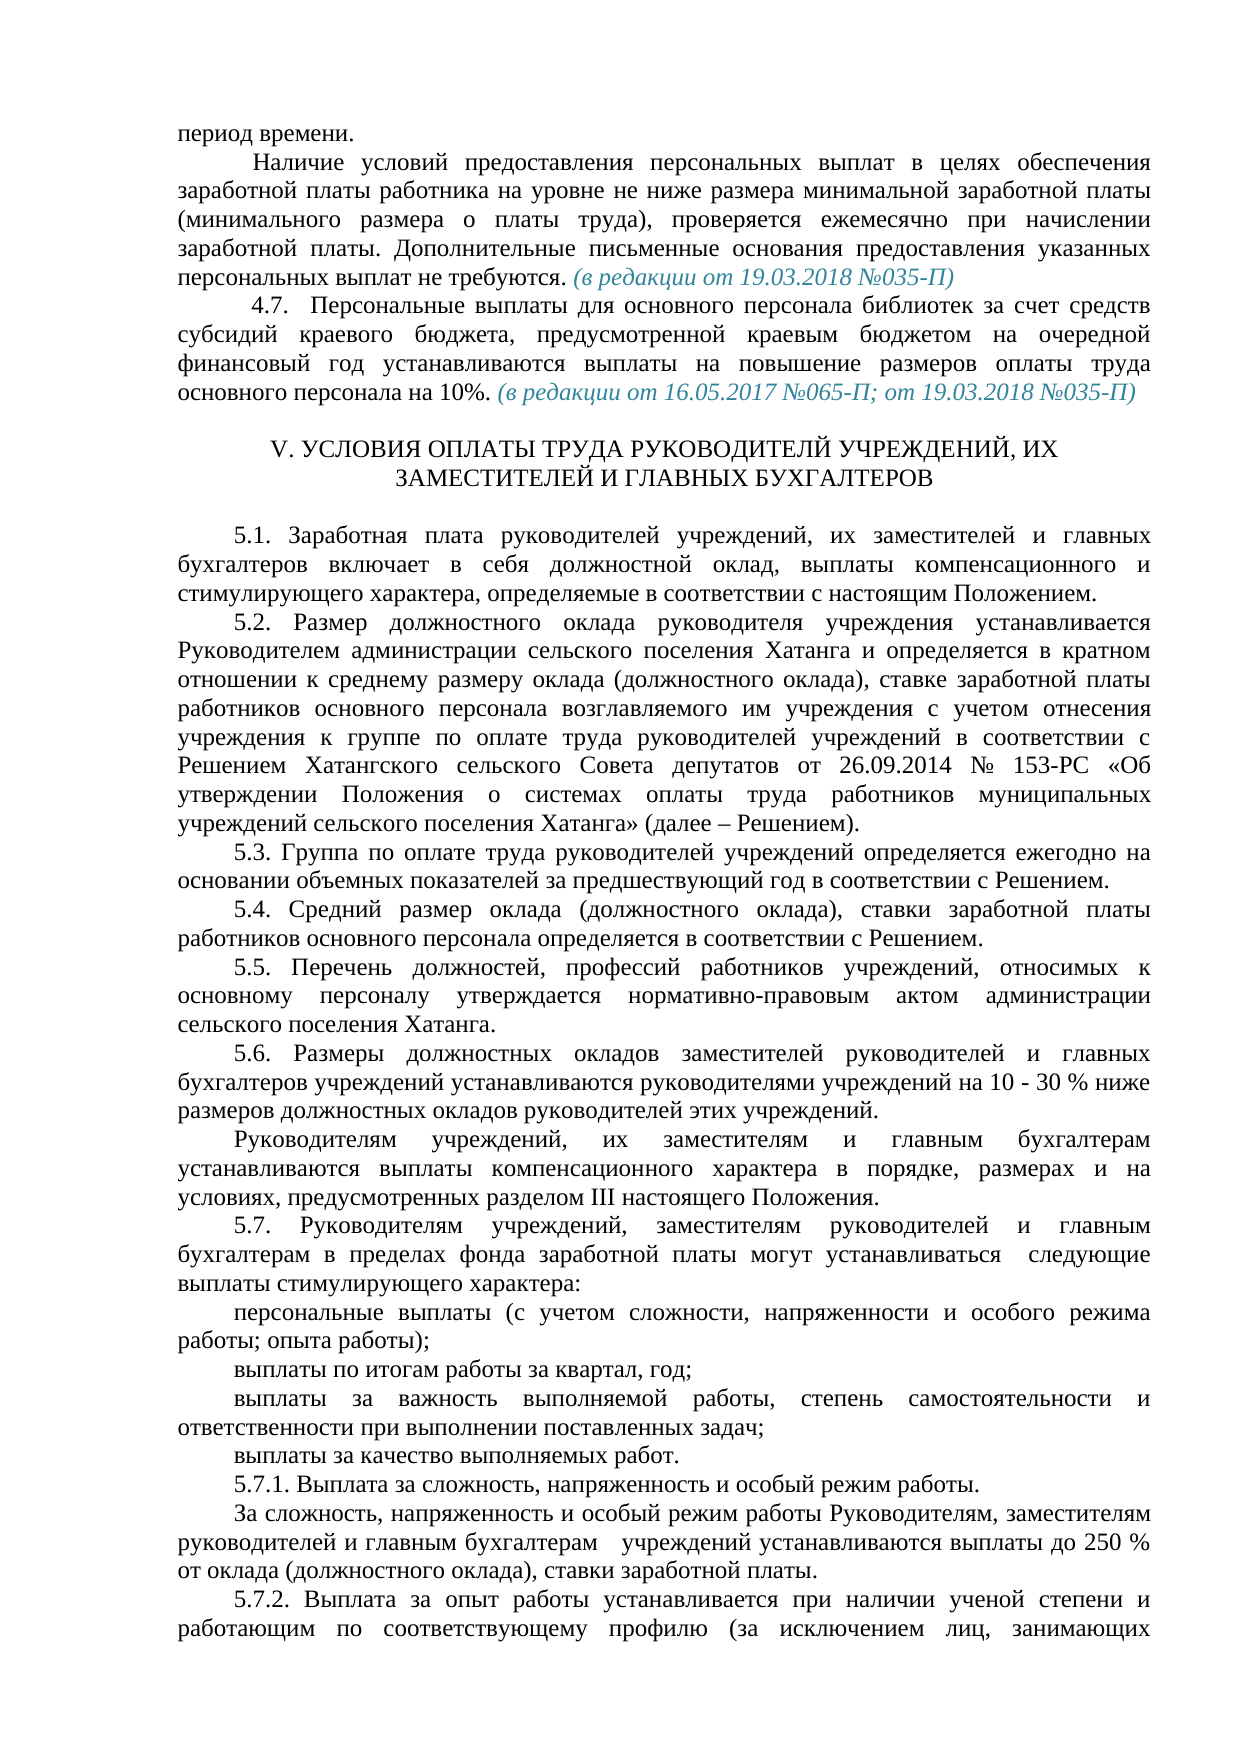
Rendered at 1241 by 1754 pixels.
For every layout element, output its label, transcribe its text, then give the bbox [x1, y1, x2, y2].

text Наличие условий предоставления персональных выплат в целях обеспечения заработной платы работника на уровне не ниже размера минимальной заработной платы (минимального размера о платы труда), проверяется ежемесячно при начислении заработной платы. Дополнительные письменные основания предоставления указанных персональных выплат не требуются. (в редакции от 19.03.2018 №035-П) [177, 147, 1152, 291]
text выплаты за важность выполняемой работы, степень самостоятельности и ответственности при выполнении поставленных задач; [177, 1383, 1152, 1441]
text 5.7. Руководителям учреждений, заместителям руководителей и главным бухгалтерам в пределах фонда заработной платы могут устанавливаться следующие выплаты стимулирующего характера: [177, 1211, 1152, 1297]
text 5.1. Заработная плата руководителей учреждений, их заместителей и главных бухгалтеров включает в себя должностной оклад, выплаты компенсационного и стимулирующего характера, определяемые в соответствии с настоящим Положением. [177, 521, 1152, 607]
text 5.7.1. Выплата за сложность, напряженность и особый режим работы. [177, 1469, 1152, 1498]
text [177, 118, 1152, 147]
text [177, 1584, 1152, 1642]
text 5.3. Группа по оплате труда руководителей учреждений определяется ежегодно на основании объемных показателей за предшествующий год в соответствии с Решением. [177, 837, 1152, 894]
text 5.4. Средний размер оклада (должностного оклада), ставки заработной платы работников основного персонала определяется в соответствии с Решением. [177, 894, 1152, 952]
text 5.2. Размер должностного оклада руководителя учреждения устанавливается Руководителем администрации сельского поселения Хатанга и определяется в кратном отношении к среднему размеру оклада (должностного оклада), ставке заработной платы работников основного персонала возглавляемого им учреждения с учетом отнесения учреждения к группе по оплате труда руководителей учреждений в соответствии с Решением Хатангского сельского Совета депутатов от 26.09.2014 № 153-РС «Об утверждении Положения о системах оплаты труда работников муниципальных учреждений сельского поселения Хатанга» (далее – Решением). [177, 607, 1152, 837]
text 5.6. Размеры должностных окладов заместителей руководителей и главных бухгалтеров учреждений устанавливаются руководителями учреждений на 10 - 30 % ниже размеров должностных окладов руководителей этих учреждений. [177, 1038, 1152, 1124]
text персональные выплаты (с учетом сложности, напряженности и особого режима работы; опыта работы); [177, 1297, 1152, 1354]
text V. УСЛОВИЯ ОПЛАТЫ ТРУДА РУКОВОДИТЕЛЙ УЧРЕЖДЕНИЙ, ИХ ЗАМЕСТИТЕЛЕЙ И ГЛАВНЫХ БУХГАЛТЕРОВ [177, 434, 1152, 492]
text выплаты по итогам работы за квартал, год; [177, 1354, 1152, 1383]
text выплаты за качество выполняемых работ. [177, 1441, 1152, 1469]
text Руководителям учреждений, их заместителям и главным бухгалтерам устанавливаются выплаты компенсационного характера в порядке, размерах и на условиях, предусмотренных разделом III настоящего Положения. [177, 1124, 1152, 1211]
list Персональные выплаты для основного персонала библиотек за счет средств субсидий краевого бюджета, предусмотренной краевым бюджетом на очередной финансовый год устанавливаются выплаты на повышение размеров оплаты труда основного персонала на 10%. (в редакции от 16.05.2017 №065-П; от 19.03.2018 №035-П) [177, 291, 1152, 406]
text 5.5. Перечень должностей, профессий работников учреждений, относимых к основному персоналу утверждается нормативно-правовым актом администрации сельского поселения Хатанга. [177, 952, 1152, 1038]
text За сложность, напряженность и особый режим работы Руководителям, заместителям руководителей и главным бухгалтерам учреждений устанавливаются выплаты до 250 % от оклада (должностного оклада), ставки заработной платы. [177, 1498, 1152, 1584]
